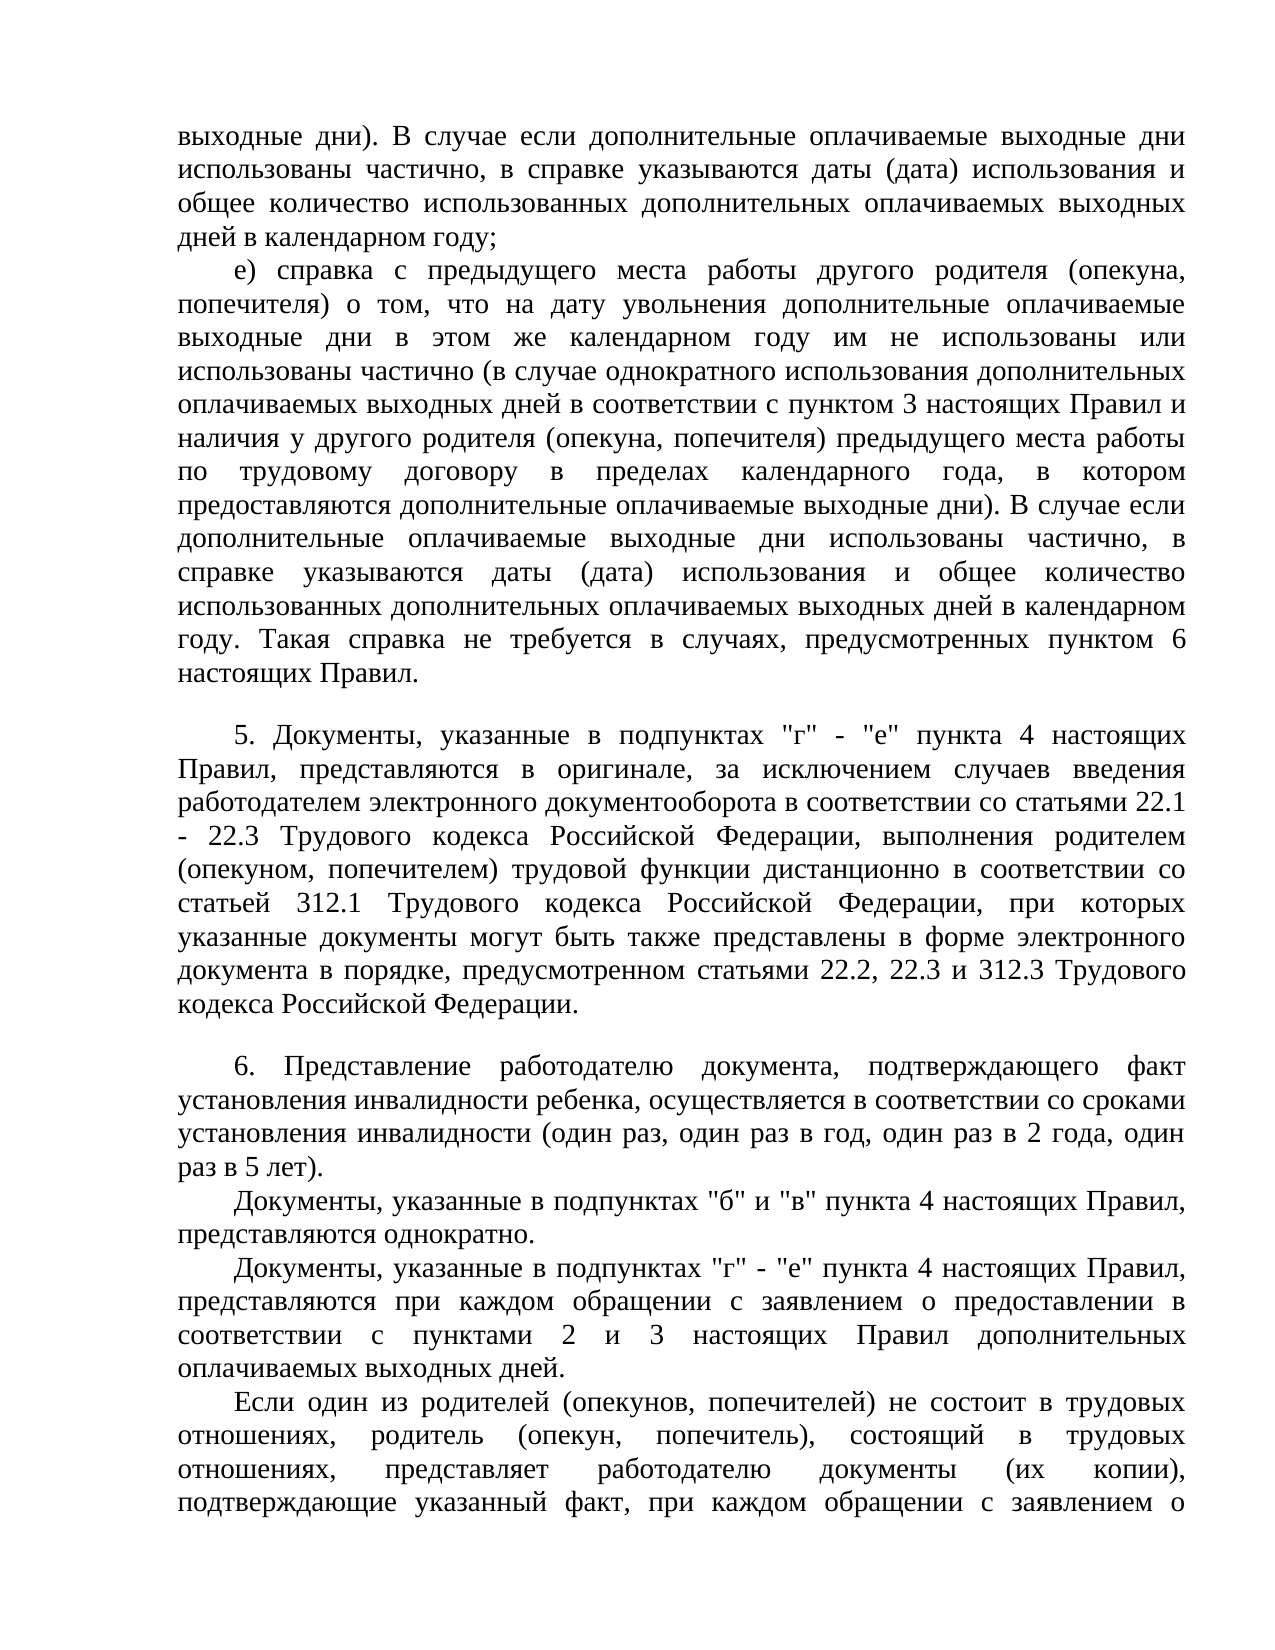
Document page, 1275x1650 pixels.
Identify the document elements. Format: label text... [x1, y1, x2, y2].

text 6. Представление работодателю документа, подтверждающего факт установления инвалидности ребенка, осуществляется в соответствии со сроками установления инвалидности (один раз, один раз в год, один раз в 2 года, один раз в 5 лет). [177, 1048, 1186, 1183]
text 5. Документы, указанные в подпунктах "г" - "е" пункта 4 настоящих Правил, представляются в оригинале, за исключением случаев введения работодателем электронного документооборота в соответствии со статьями 22.1 - 22.3 Трудового кодекса Российской Федерации, выполнения родителем (опекуном, попечителем) трудовой функции дистанционно в соответствии со статьей 312.1 Трудового кодекса Российской Федерации, при которых указанные документы могут быть также представлены в форме электронного документа в порядке, предусмотренном статьями 22.2, 22.3 и 312.3 Трудового кодекса Российской Федерации. [177, 717, 1186, 1019]
text е) справка с предыдущего места работы другого родителя (опекуна, попечителя) о том, что на дату увольнения дополнительные оплачиваемые выходные дни в этом же календарном году им не использованы или использованы частично (в случае однократного использования дополнительных оплачиваемых выходных дней в соответствии с пунктом 3 настоящих Правил и наличия у другого родителя (опекуна, попечителя) предыдущего места работы по трудовому договору в пределах календарного года, в котором предоставляются дополнительные оплачиваемые выходные дни). В случае если дополнительные оплачиваемые выходные дни использованы частично, в справке указываются даты (дата) использования и общее количество использованных дополнительных оплачиваемых выходных дней в календарном году. Такая справка не требуется в случаях, предусмотренных пунктом 6 настоящих Правил. [177, 252, 1186, 688]
text Документы, указанные в подпунктах "г" - "е" пункта 4 настоящих Правил, представляются при каждом обращении с заявлением о предоставлении в соответствии с пунктами 2 и 3 настоящих Правил дополнительных оплачиваемых выходных дней. [177, 1250, 1186, 1384]
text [177, 118, 1186, 252]
text Документы, указанные в подпунктах "б" и "в" пункта 4 настоящих Правил, представляются однократно. [177, 1183, 1186, 1250]
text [177, 1384, 1186, 1518]
